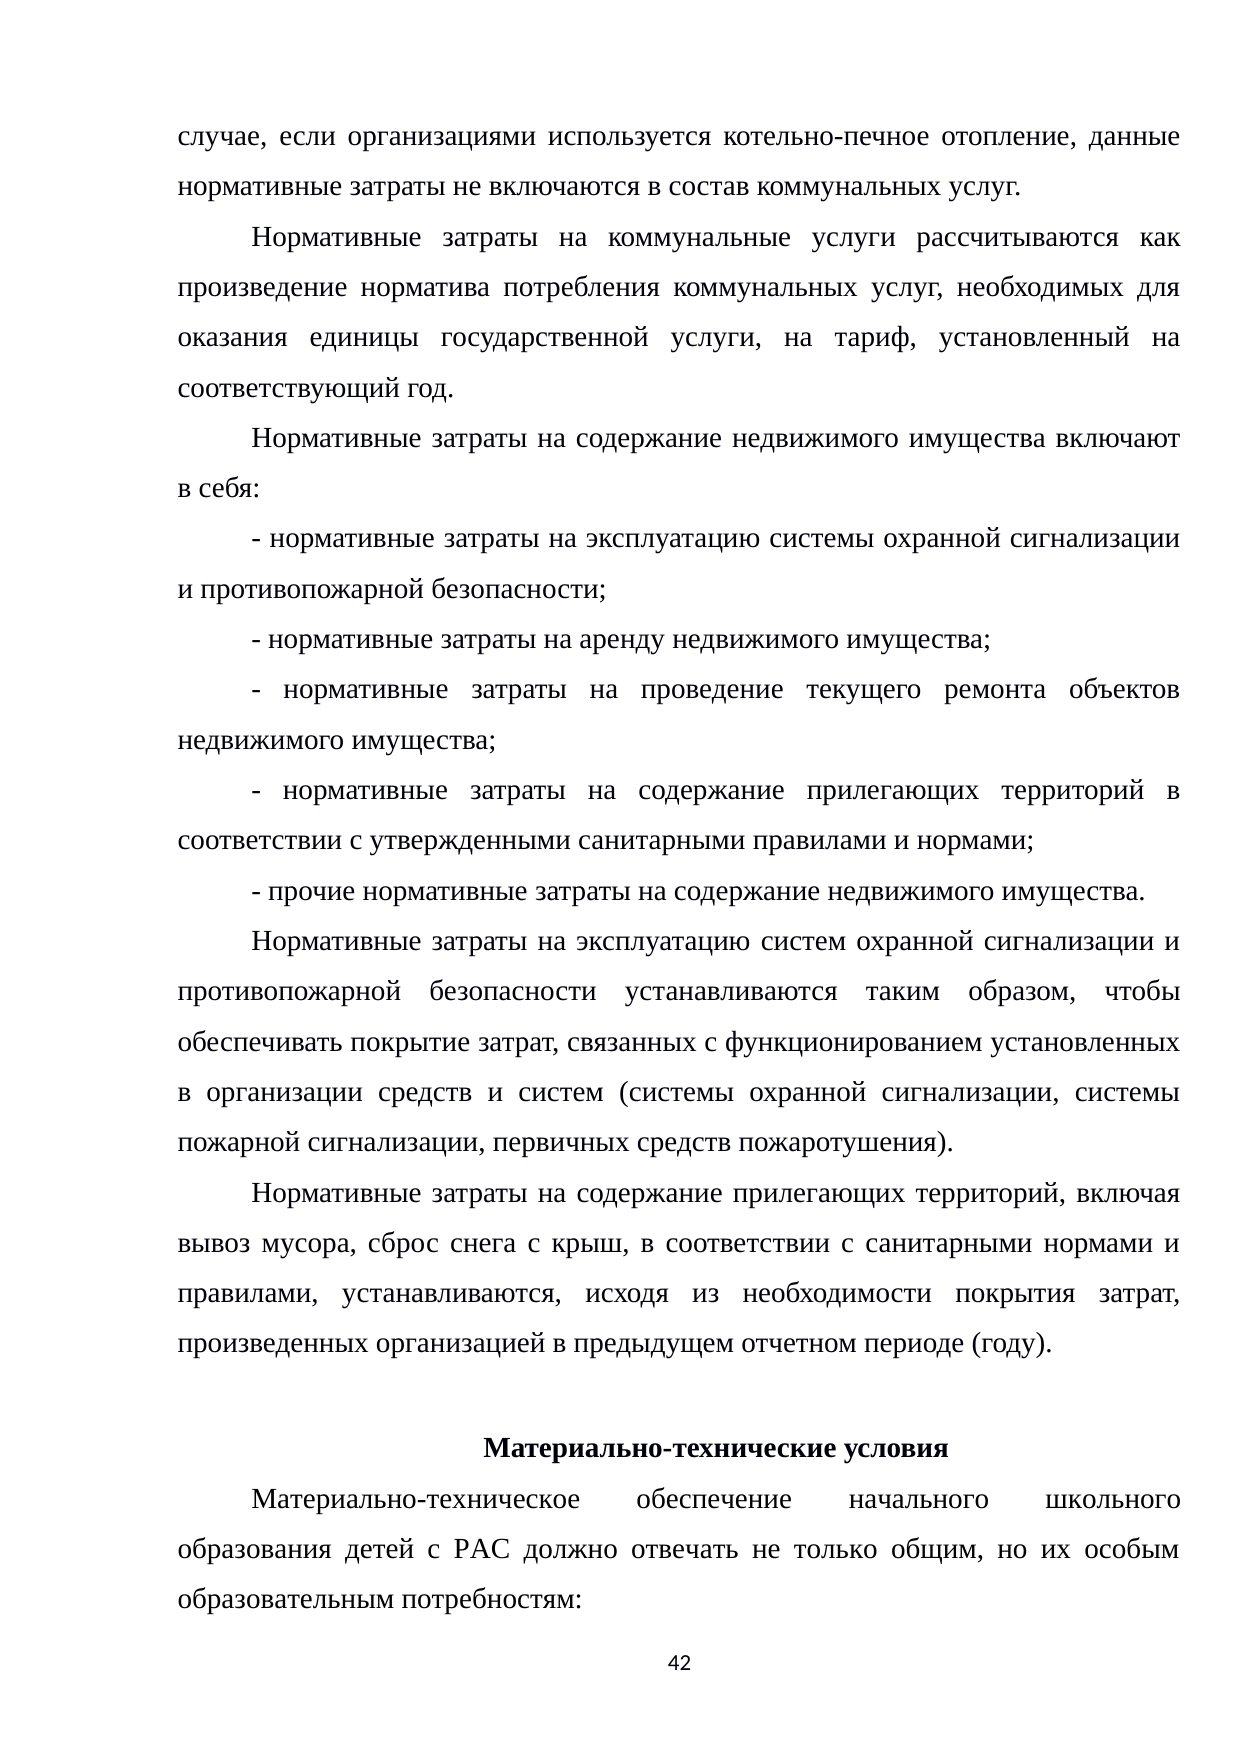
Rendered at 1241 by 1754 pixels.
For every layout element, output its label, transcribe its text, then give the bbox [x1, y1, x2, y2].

text Нормативные затраты на коммунальные услуги рассчитываются как произведение норматива потребления коммунальных услуг необходимых для оказания единицы государственной услуги на тариф установленный на соответствующий год. [177, 219, 1181, 403]
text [177, 118, 1181, 202]
text Нормативные затраты на эксплуатацию систем охранной сигнализации и противопожарной безопасности устанавливаются таким образом чтобы обеспечивать покрытие затрат связанных с функционированием установленных в организации средств и систем (системы охранной сигнализации системы пожарной сигнализации первичных средств пожаротушения). [177, 923, 1181, 1158]
text Материально-технические условия [177, 1430, 1181, 1464]
text - прочие нормативные затраты на содержание недвижимого имущества. [177, 873, 1181, 906]
text Нормативные затраты на содержание недвижимого имущества включают в себя: [177, 420, 1181, 504]
text - нормативные затраты на проведение текущего ремонта объектов недвижимого имущества; [177, 672, 1181, 755]
text - нормативные затраты на аренду недвижимого имущества; [177, 621, 1181, 655]
text Материально-техническое обеспечение начального школьного образования детей с РАС должно отвечать не только общим, но их особым образовательным потребностям: [177, 1481, 1181, 1615]
text - нормативные затраты на содержание прилегающих территорий в соответствии с утвержденными санитарными правилами и нормами; [177, 772, 1181, 856]
text - нормативные затраты на эксплуатацию системы охранной сигнализации и противопожарной безопасности; [177, 521, 1181, 604]
text Нормативные затраты на содержание прилегающих территорий включая вывоз мусора сброс снега с крыш в соответствии с санитарными нормами и правилами устанавливаются исходя из необходимости покрытия затрат произведенных организацией в предыдущем отчетном периоде (году). [177, 1175, 1181, 1359]
